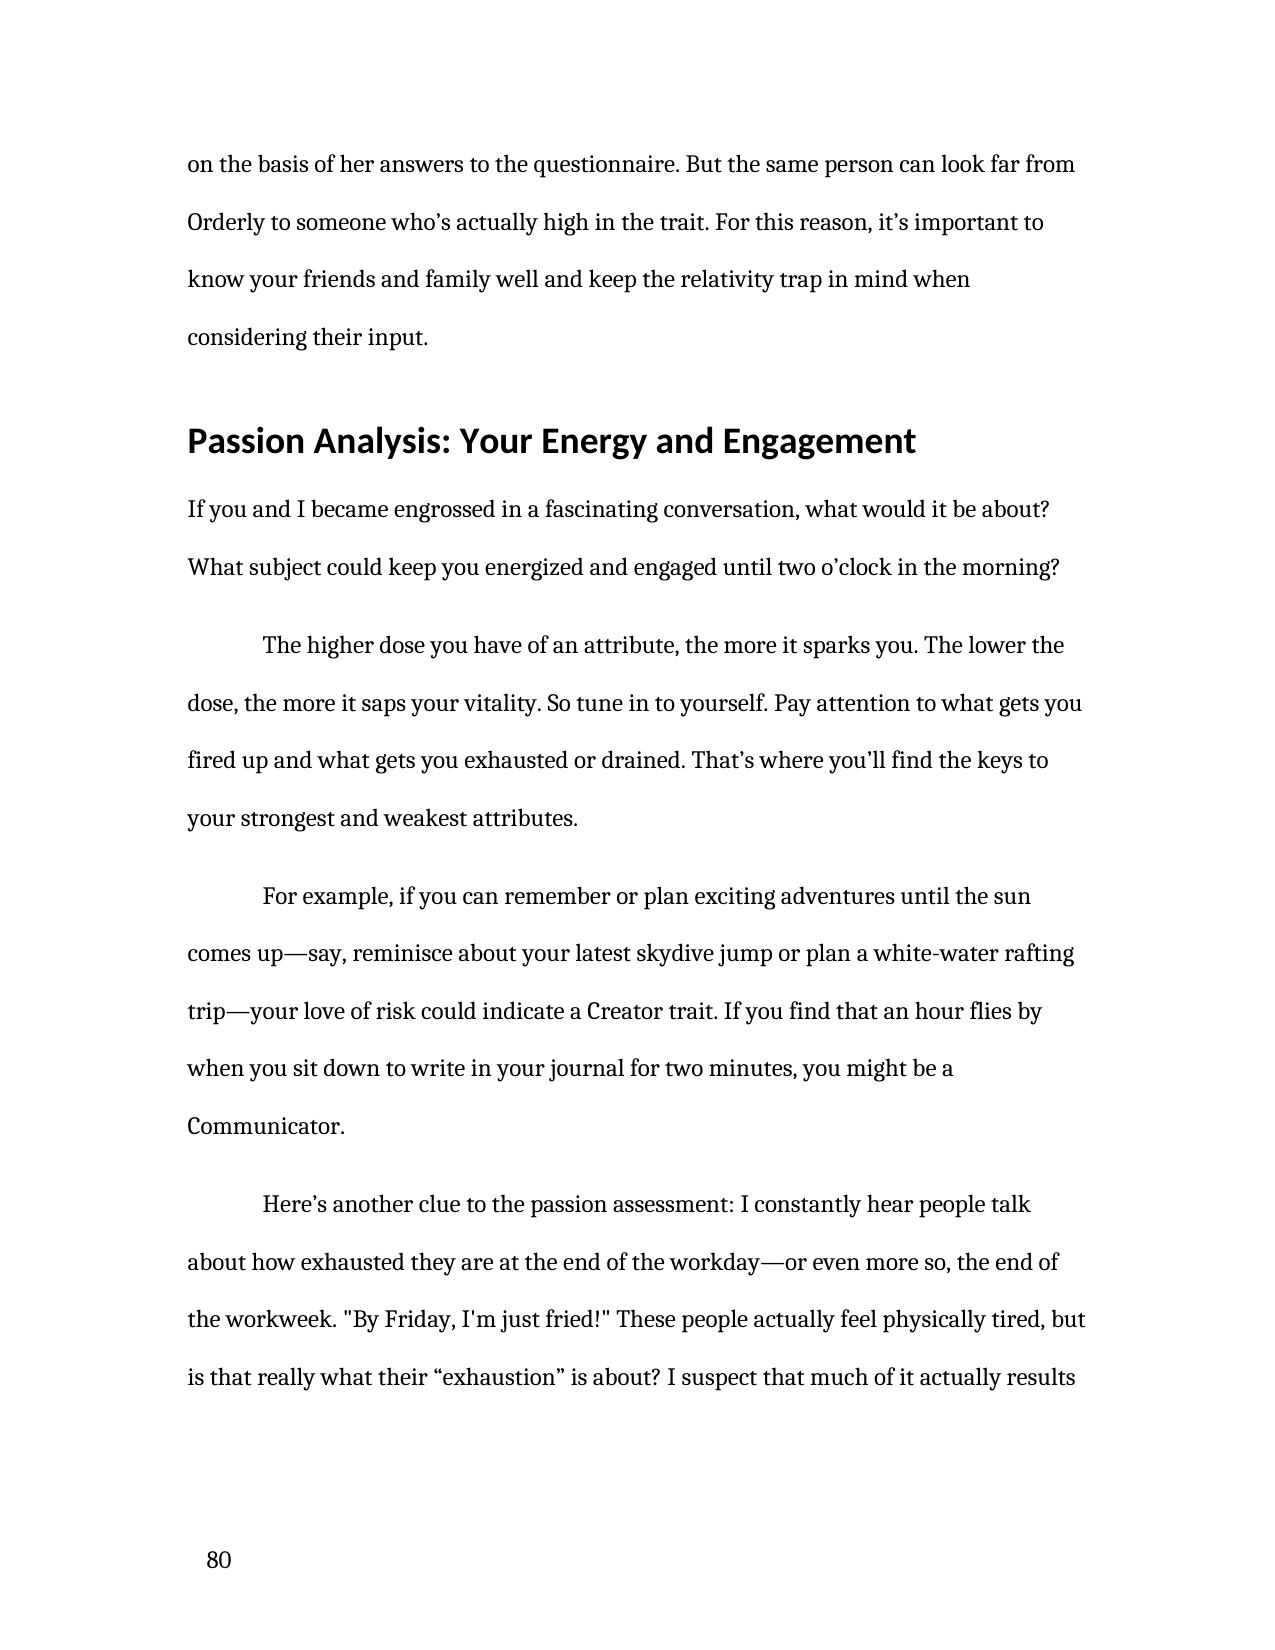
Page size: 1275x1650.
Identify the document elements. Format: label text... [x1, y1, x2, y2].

text Passion Analysis: Your Energy and Engagement [187, 417, 1087, 463]
text The higher dose you have of an attribute, the more it sparks you. The lower the dose, the more it saps your vitality. So tune in to yourself. Pay attention to what gets you fired up and what gets you exhausted or drained. That’s where you’ll find the keys to your strongest and weakest attributes. [187, 631, 1087, 832]
text If you and I became engrossed in a fascinating conversation, what would it be about? What subject could keep you energized and engaged until two o’clock in the morning? [187, 495, 1087, 581]
text For example, if you can remember or plan exciting adventures until the sun comes up—say, reminisce about your latest skydive jump or plan a white-water rafting trip—your love of risk could indicate a Creator trait. If you find that an hour flies by when you sit down to write in your journal for two minutes, you might be a Communicator. [187, 882, 1087, 1141]
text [187, 1190, 1087, 1391]
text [187, 150, 1087, 351]
